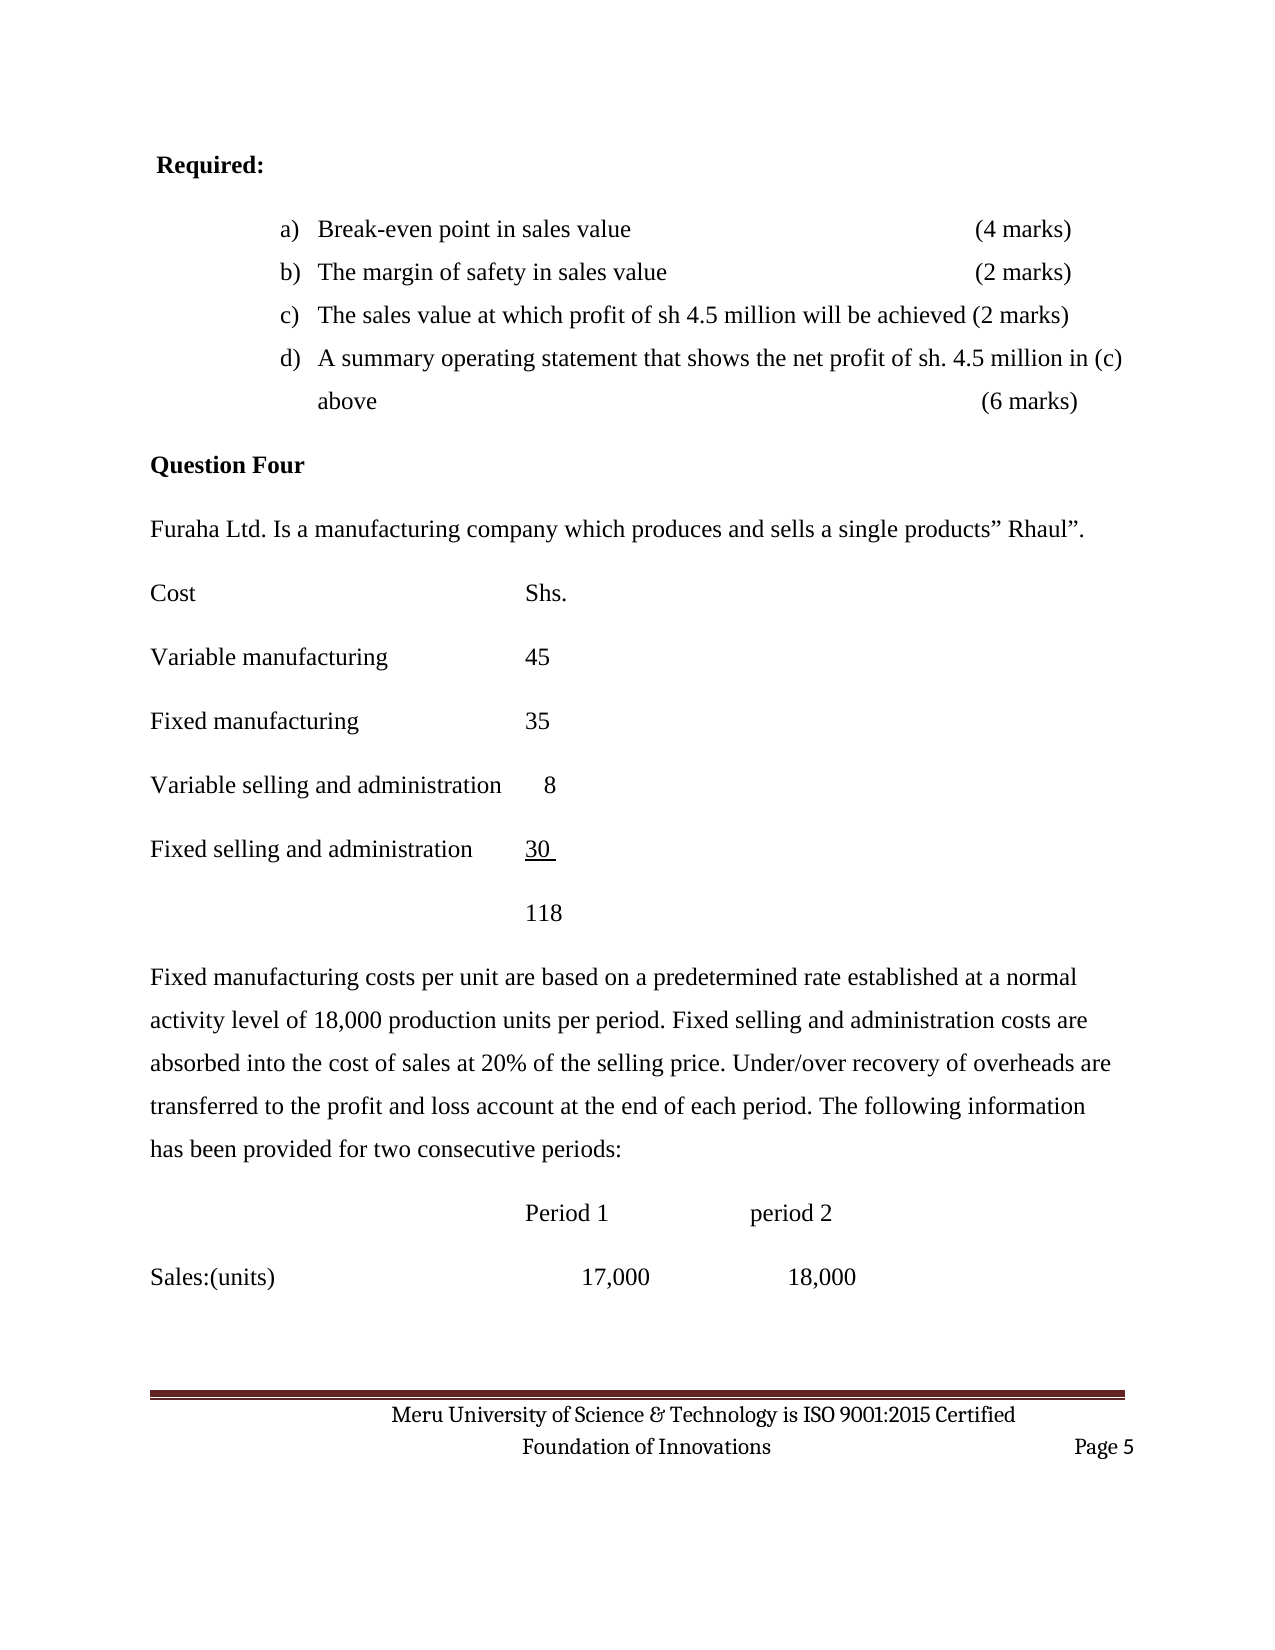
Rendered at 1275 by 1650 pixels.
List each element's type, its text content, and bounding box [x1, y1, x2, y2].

list The margin of safety in sales value (2 marks) [280, 257, 1125, 286]
text Period 1 period 2 [450, 1198, 1125, 1227]
text Variable selling and administration 8 [150, 770, 1125, 799]
text Fixed manufacturing costs per unit are based on a predetermined rate established at a normal activity level of 18,000 production units per period. Fixed selling and administration costs are absorbed into the cost of sales at 20% of the selling price. Under/over recovery of overheads are transferred to the profit and loss account at the end of each period. The following information has been provided for two consecutive periods: [150, 962, 1125, 1163]
text Variable manufacturing 45 [150, 642, 1125, 671]
list A summary operating statement that shows the net profit of sh. 4.5 million in (c) above (6 marks) [280, 343, 1125, 415]
text Required: [150, 150, 1125, 179]
text Meru University of Science & Technology is ISO 9001:2015 Certified [150, 1400, 1125, 1421]
text Foundation of Innovations Page 5 [150, 1421, 1125, 1460]
text Fixed manufacturing 35 [150, 706, 1125, 735]
text 118 [150, 898, 1125, 927]
list Break-even point in sales value (4 marks) [280, 214, 1125, 243]
text Fixed selling and administration 30 [150, 834, 1125, 863]
text Furaha Ltd. Is a manufacturing company which produces and sells a single products” Rhaul”. [150, 514, 1125, 543]
text Sales:(units) 17,000 18,000 [150, 1262, 1125, 1291]
text Cost Shs. [150, 578, 1125, 607]
list The sales value at which profit of sh 4.5 million will be achieved (2 marks) [280, 300, 1125, 329]
text Question Four [150, 450, 1125, 479]
